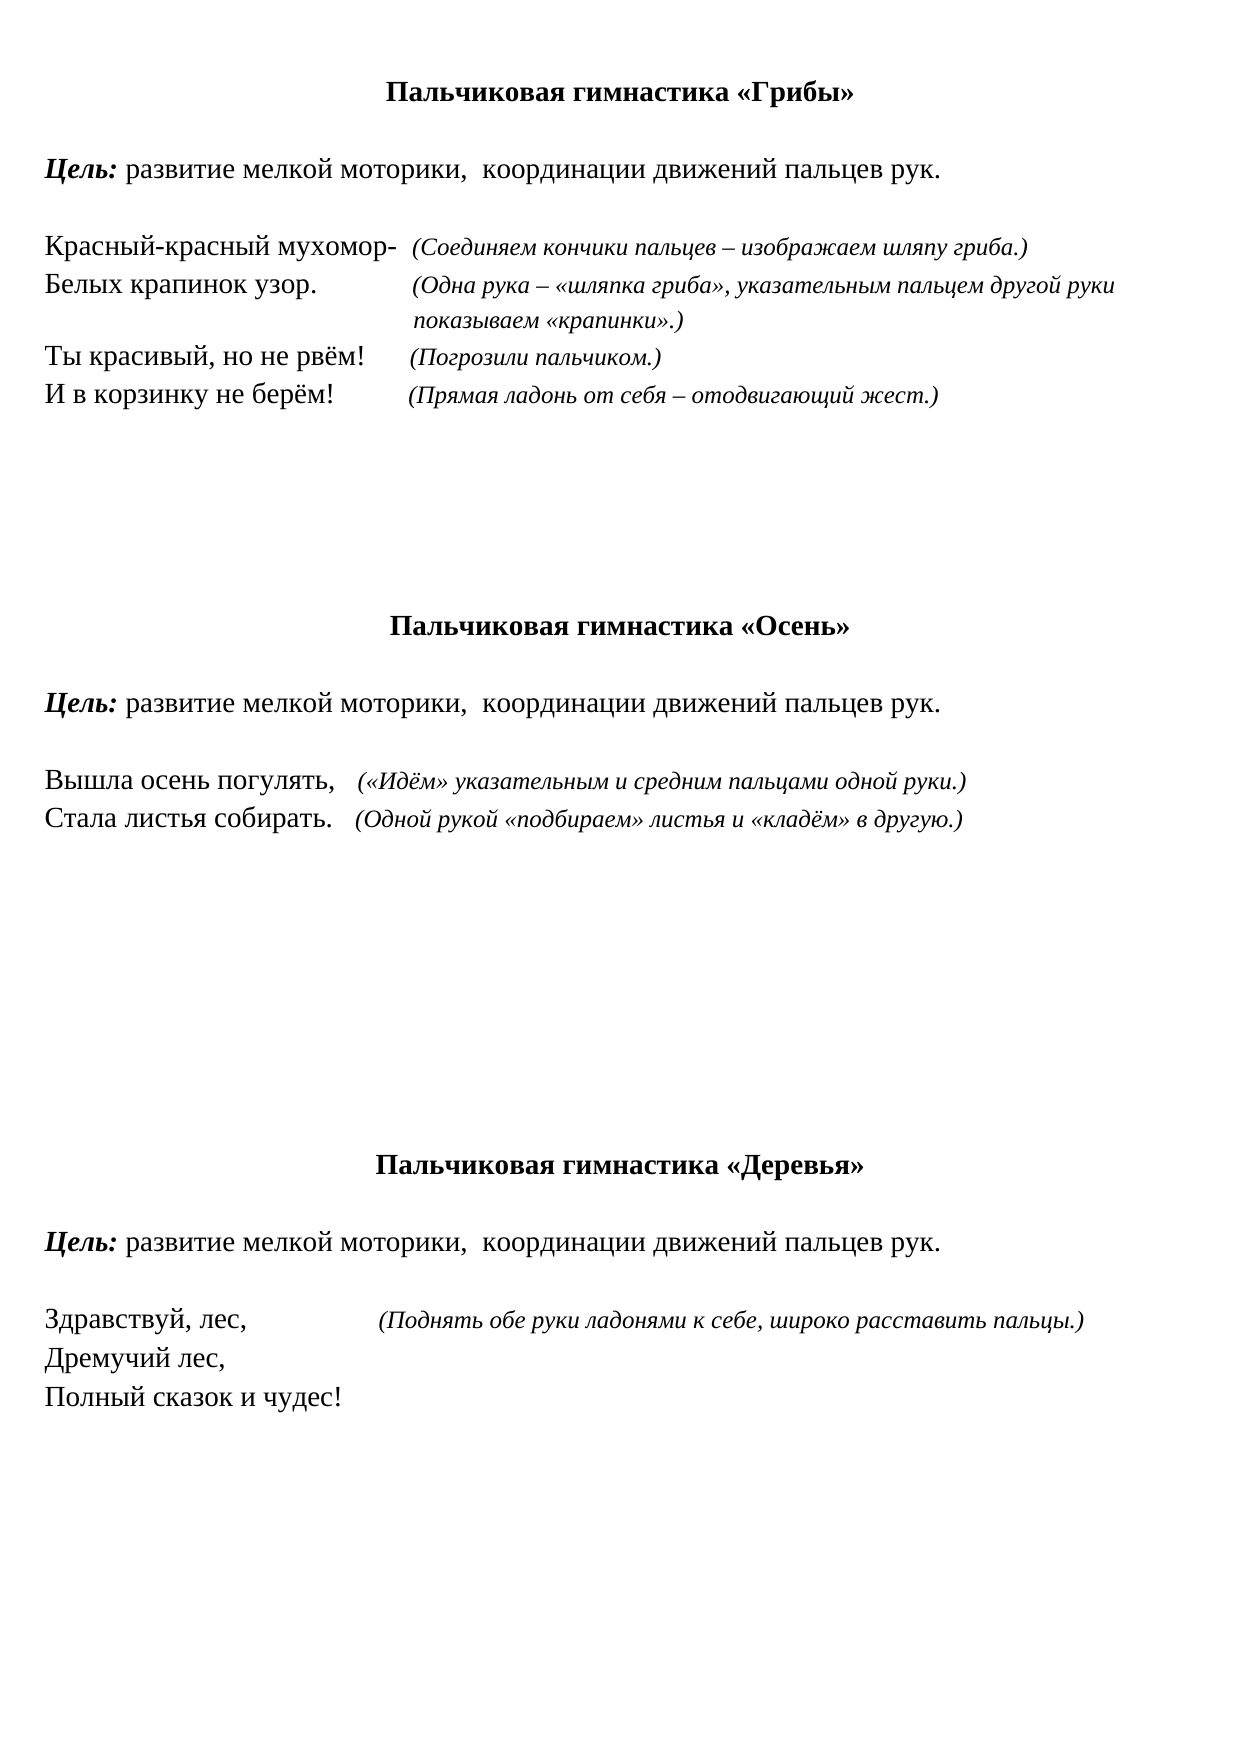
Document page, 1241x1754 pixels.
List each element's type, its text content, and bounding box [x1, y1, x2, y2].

text И в корзинку не берём! (Прямая ладонь от себя – отодвигающий жест.) [44, 377, 1196, 410]
text показываем «крапинки».) [44, 305, 1196, 334]
text Пальчиковая гимнастика «Деревья» [44, 1147, 1196, 1181]
text Дремучий лес, [44, 1340, 1196, 1374]
text Ты красивый, но не рвём! (Погрозили пальчиком.) [44, 338, 1196, 372]
text Полный сказок и чудес! [44, 1379, 1196, 1412]
text Красный-красный мухомор- (Соединяем кончики пальцев – изображаем шляпу гриба.) [44, 228, 1196, 262]
text Белых крапинок узор. (Одна рука – «шляпка гриба», указательным пальцем другой руки [44, 267, 1196, 300]
text Пальчиковая гимнастика «Осень» [44, 608, 1196, 641]
text Цель: развитие мелкой моторики, координации движений пальцев рук. [44, 685, 1196, 718]
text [44, 1224, 1196, 1258]
text Цель: развитие мелкой моторики, координации движений пальцев рук. [44, 151, 1196, 184]
text Вышла осень погулять, («Идём» указательным и средним пальцами одной руки.) [44, 762, 1196, 796]
text Пальчиковая гимнастика «Грибы» [44, 74, 1196, 107]
text Здравствуй, лес, (Поднять обе руки ладонями к себе, широко расставить пальцы.) [44, 1302, 1196, 1335]
text Стала листья собирать. (Одной рукой «подбираем» листья и «кладём» в другую.) [44, 801, 1196, 834]
